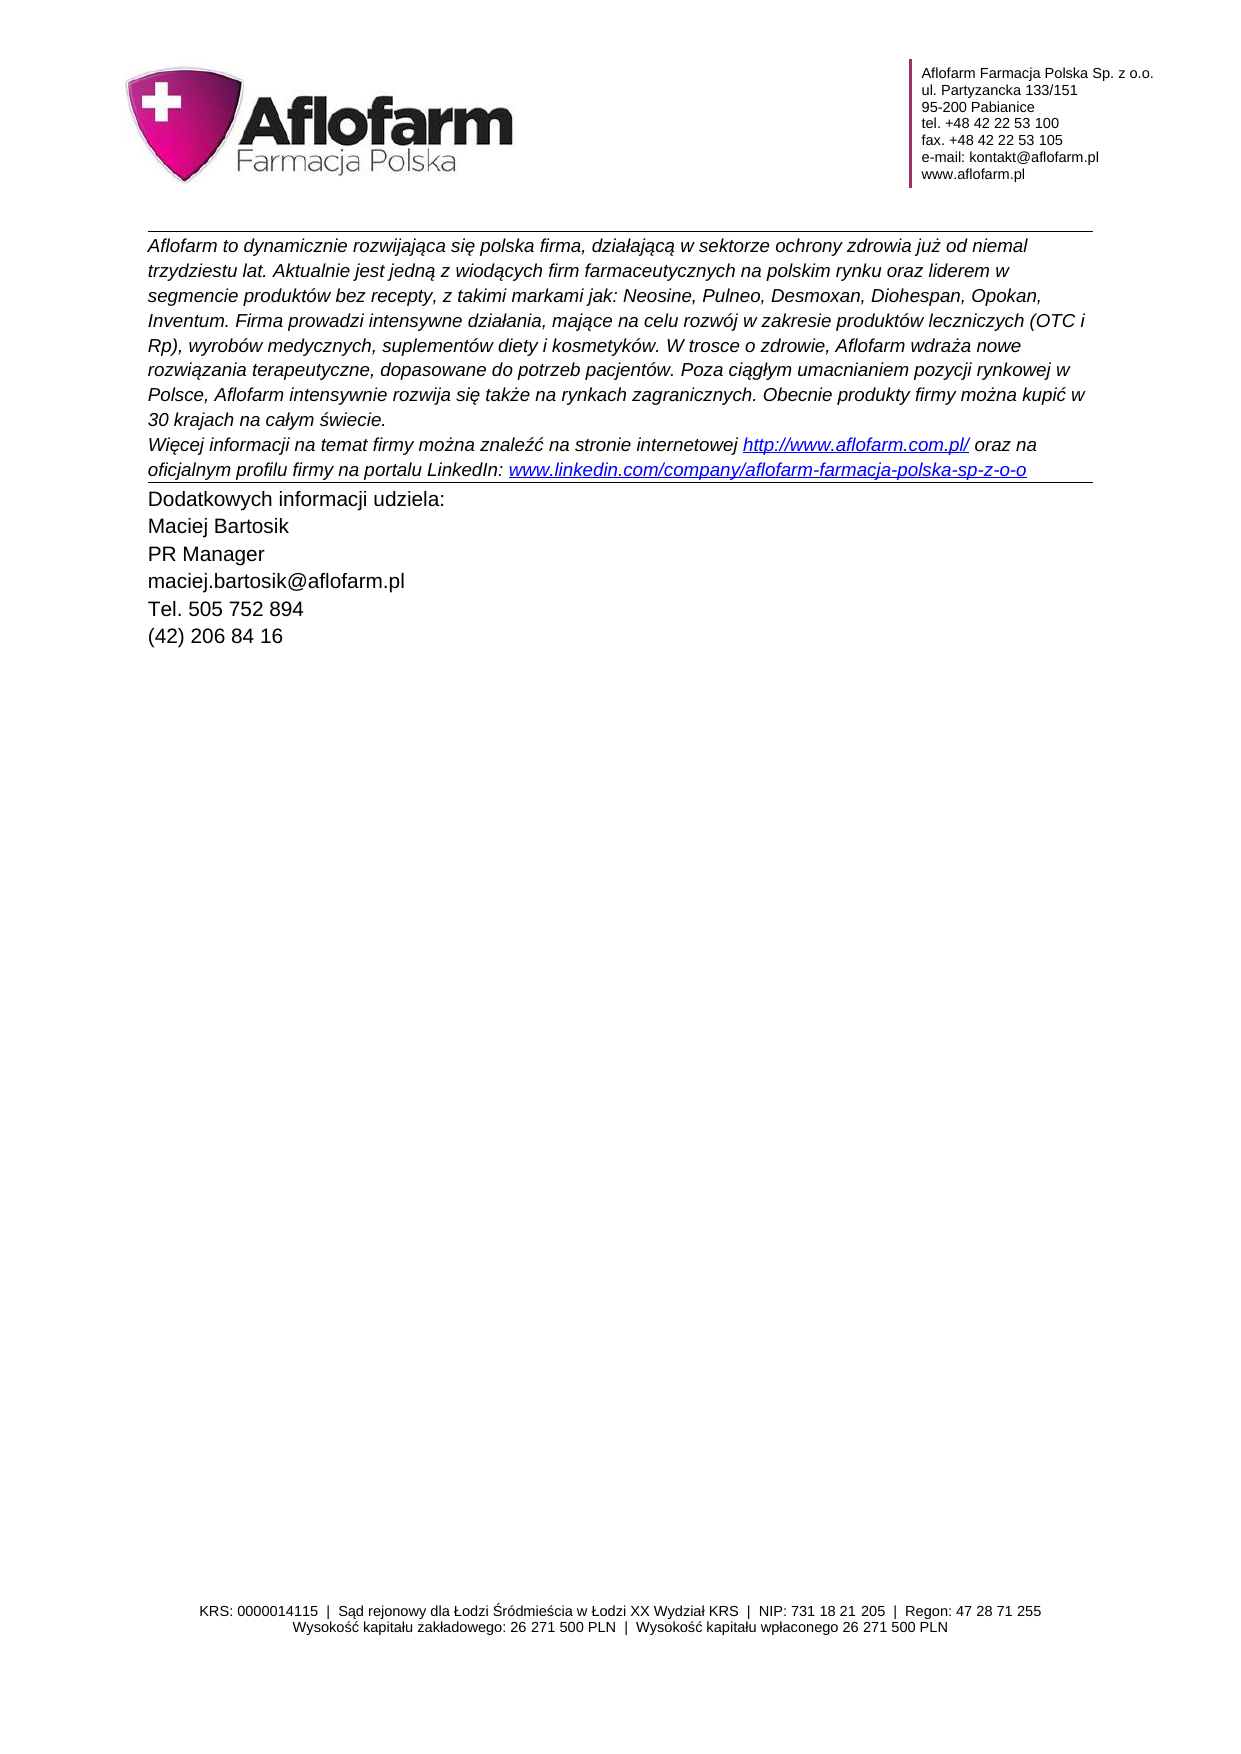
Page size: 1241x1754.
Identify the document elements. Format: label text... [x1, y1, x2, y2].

text Tel. 505 752 894 (42) 206 84 16 [148, 597, 1093, 648]
text Aflofarm to dynamicznie rozwijająca się polska firma, działającą w sektorze ochrony zdrowia już od niemal trzydziestu lat. Aktualnie jest jedną z wiodących firm farmaceutycznych na polskim rynku oraz liderem w segmencie produktów bez recepty, z takimi markami jak: Neosine, Pulneo, Desmoxan, Diohespan, Opokan, Inventum. Firma prowadzi intensywne działania, mające na celu rozwój w zakresie produktów leczniczych (OTC i Rp), wyrobów medycznych, suplementów diety i kosmetyków. W trosce o zdrowie, Aflofarm wdraża nowe rozwiązania terapeutyczne, dopasowane do potrzeb pacjentów. Poza ciągłym umacnianiem pozycji rynkowej w Polsce, Aflofarm intensywnie rozwija się także na rynkach zagranicznych. Obecnie produkty firmy można kupić w 30 krajach na całym świecie. [148, 235, 1093, 430]
text Więcej informacji na temat firmy można znaleźć na stronie internetowej http://www.aflofarm.com.pl/ oraz na oficjalnym profilu firmy na portalu LinkedIn: www.linkedin.com/company/aflofarm-farmacja-polska-sp-z-o-o [148, 433, 1093, 482]
text Dodatkowych informacji udziela: [148, 487, 1093, 511]
text Maciej Bartosik PR Manager maciej.bartosik@aflofarm.pl [148, 514, 1093, 593]
picture [121, 59, 519, 188]
